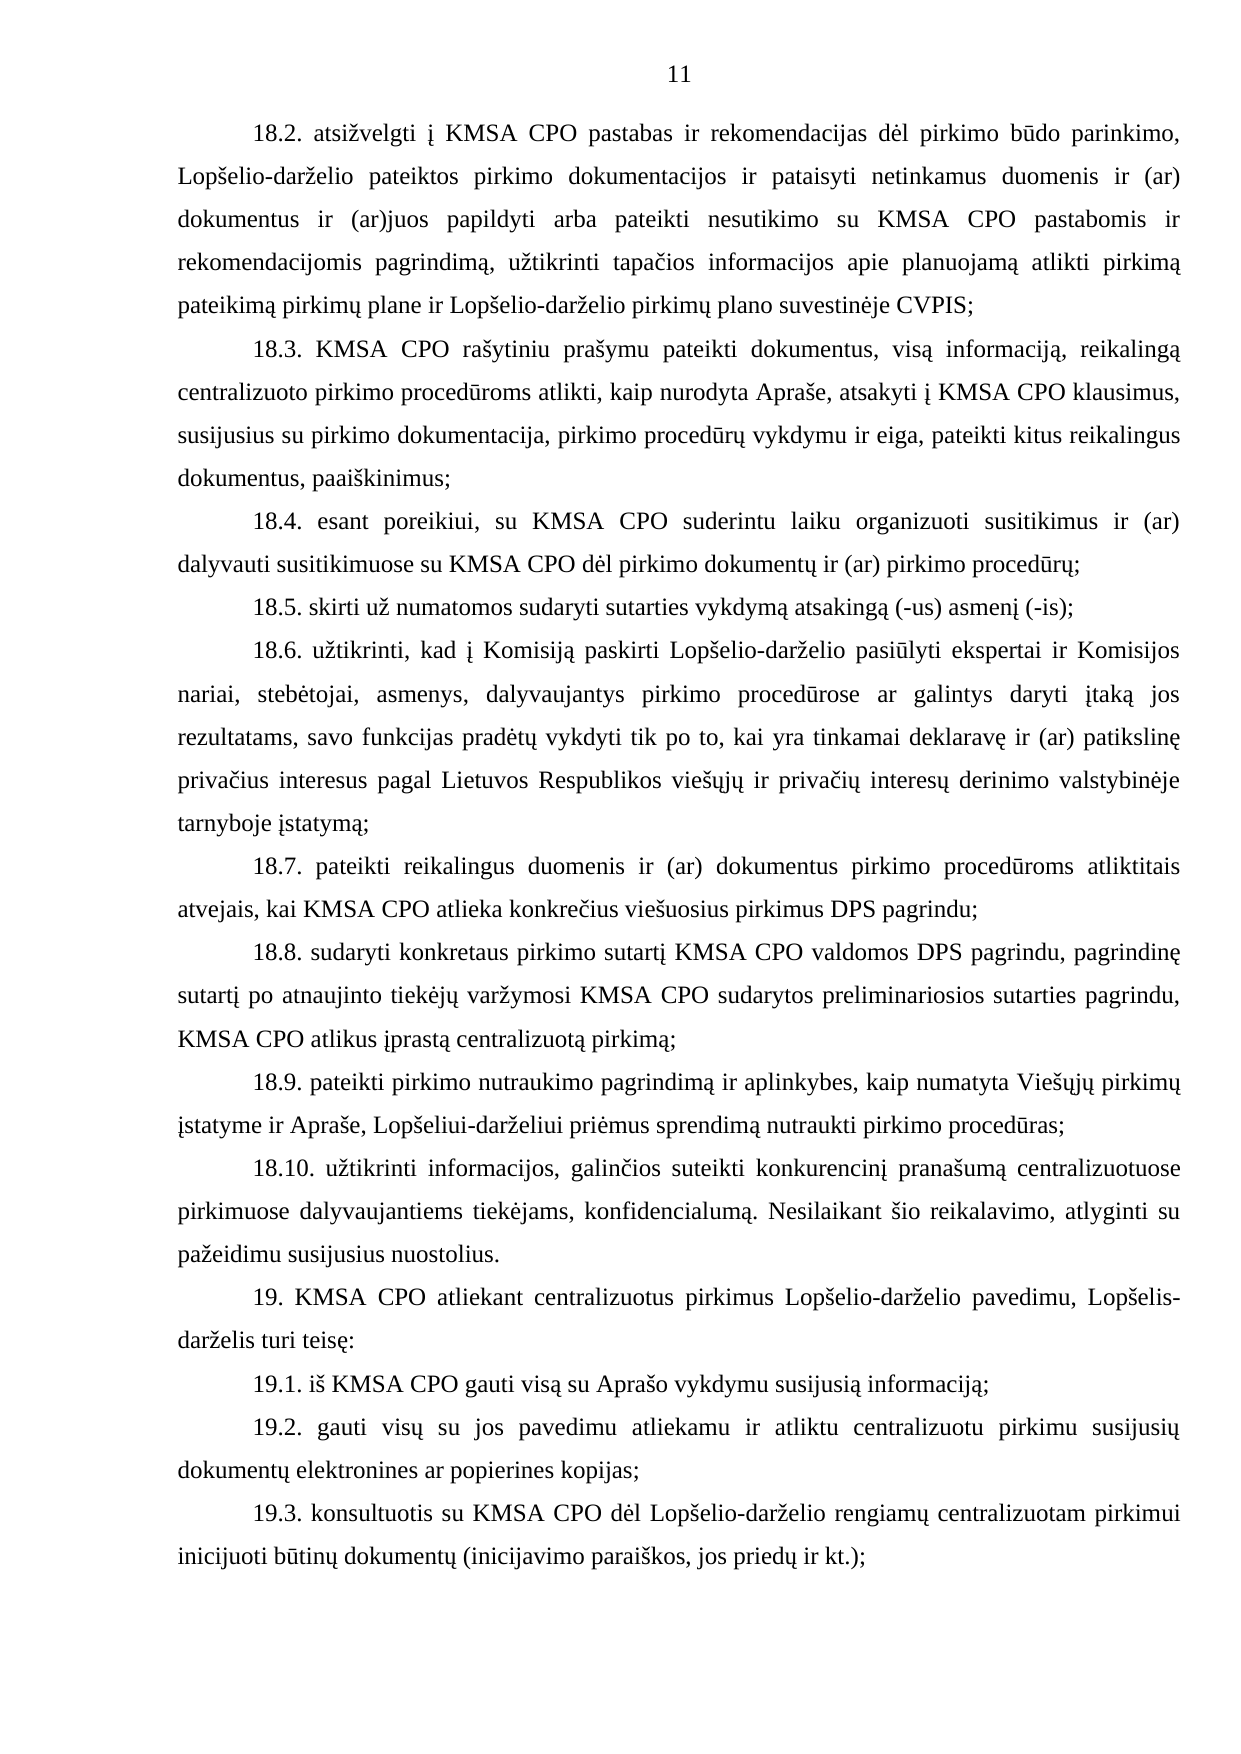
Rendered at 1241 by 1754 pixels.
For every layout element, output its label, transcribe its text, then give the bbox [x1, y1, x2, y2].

text 18.9. pateikti pirkimo nutraukimo pagrindimą ir aplinkybes, kaip numatyta Viešųjų pirkimų įstatyme ir Apraše, Lopšeliui-darželiui priėmus sprendimą nutraukti pirkimo procedūras; [177, 1067, 1181, 1139]
text 18.5. skirti už numatomos sudaryti sutarties vykdymą atsakingą (-us) asmenį (-is); [177, 592, 1181, 621]
text 19.2. gauti visų su jos pavedimu atliekamu ir atliktu centralizuotu pirkimu susijusių dokumentų elektronines ar popierines kopijas; [177, 1412, 1181, 1484]
text 18.3. KMSA CPO rašytiniu prašymu pateikti dokumentus, visą informaciją, reikalingą centralizuoto pirkimo procedūroms atlikti, kaip nurodyta Apraše, atsakyti į KMSA CPO klausimus, susijusius su pirkimo dokumentacija, pirkimo procedūrų vykdymu ir eiga, pateikti kitus reikalingus dokumentus, paaiškinimus; [177, 334, 1181, 492]
text 19.3. konsultuotis su KMSA CPO dėl Lopšelio-darželio rengiamų centralizuotam pirkimui inicijuoti būtinų dokumentų (inicijavimo paraiškos, jos priedų ir kt.); [177, 1498, 1181, 1570]
text 18.8. sudaryti konkretaus pirkimo sutartį KMSA CPO valdomos DPS pagrindu, pagrindinę sutartį po atnaujinto tiekėjų varžymosi KMSA CPO sudarytos preliminariosios sutarties pagrindu, KMSA CPO atlikus įprastą centralizuotą pirkimą; [177, 937, 1181, 1052]
text 19. KMSA CPO atliekant centralizuotus pirkimus Lopšelio-darželio pavedimu, Lopšelis-darželis turi teisę: [177, 1282, 1181, 1354]
text 18.7. pateikti reikalingus duomenis ir (ar) dokumentus pirkimo procedūroms atliktitais atvejais, kai KMSA CPO atlieka konkrečius viešuosius pirkimus DPS pagrindu; [177, 851, 1181, 923]
text 18.4. esant poreikiui, su KMSA CPO suderintu laiku organizuoti susitikimus ir (ar) dalyvauti susitikimuose su KMSA CPO dėl pirkimo dokumentų ir (ar) pirkimo procedūrų; [177, 506, 1181, 578]
text 18.6. užtikrinti, kad į Komisiją paskirti Lopšelio-darželio pasiūlyti ekspertai ir Komisijos nariai, stebėtojai, asmenys, dalyvaujantys pirkimo procedūrose ar galintys daryti įtaką jos rezultatams, savo funkcijas pradėtų vykdyti tik po to, kai yra tinkamai deklaravę ir (ar) patikslinę privačius interesus pagal Lietuvos Respublikos viešųjų ir privačių interesų derinimo valstybinėje tarnyboje įstatymą; [177, 636, 1181, 837]
text 18.2. atsižvelgti į KMSA CPO pastabas ir rekomendacijas dėl pirkimo būdo parinkimo, Lopšelio-darželio pateiktos pirkimo dokumentacijos ir pataisyti netinkamus duomenis ir (ar) dokumentus ir (ar)juos papildyti arba pateikti nesutikimo su KMSA CPO pastabomis ir rekomendacijomis pagrindimą, užtikrinti tapačios informacijos apie planuojamą atlikti pirkimą pateikimą pirkimų plane ir Lopšelio-darželio pirkimų plano suvestinėje CVPIS; [177, 118, 1181, 319]
text 19.1. iš KMSA CPO gauti visą su Aprašo vykdymu susijusią informaciją; [177, 1369, 1181, 1397]
text 18.10. užtikrinti informacijos, galinčios suteikti konkurencinį pranašumą centralizuotuose pirkimuose dalyvaujantiems tiekėjams, konfidencialumą. Nesilaikant šio reikalavimo, atlyginti su pažeidimu susijusius nuostolius. [177, 1153, 1181, 1268]
